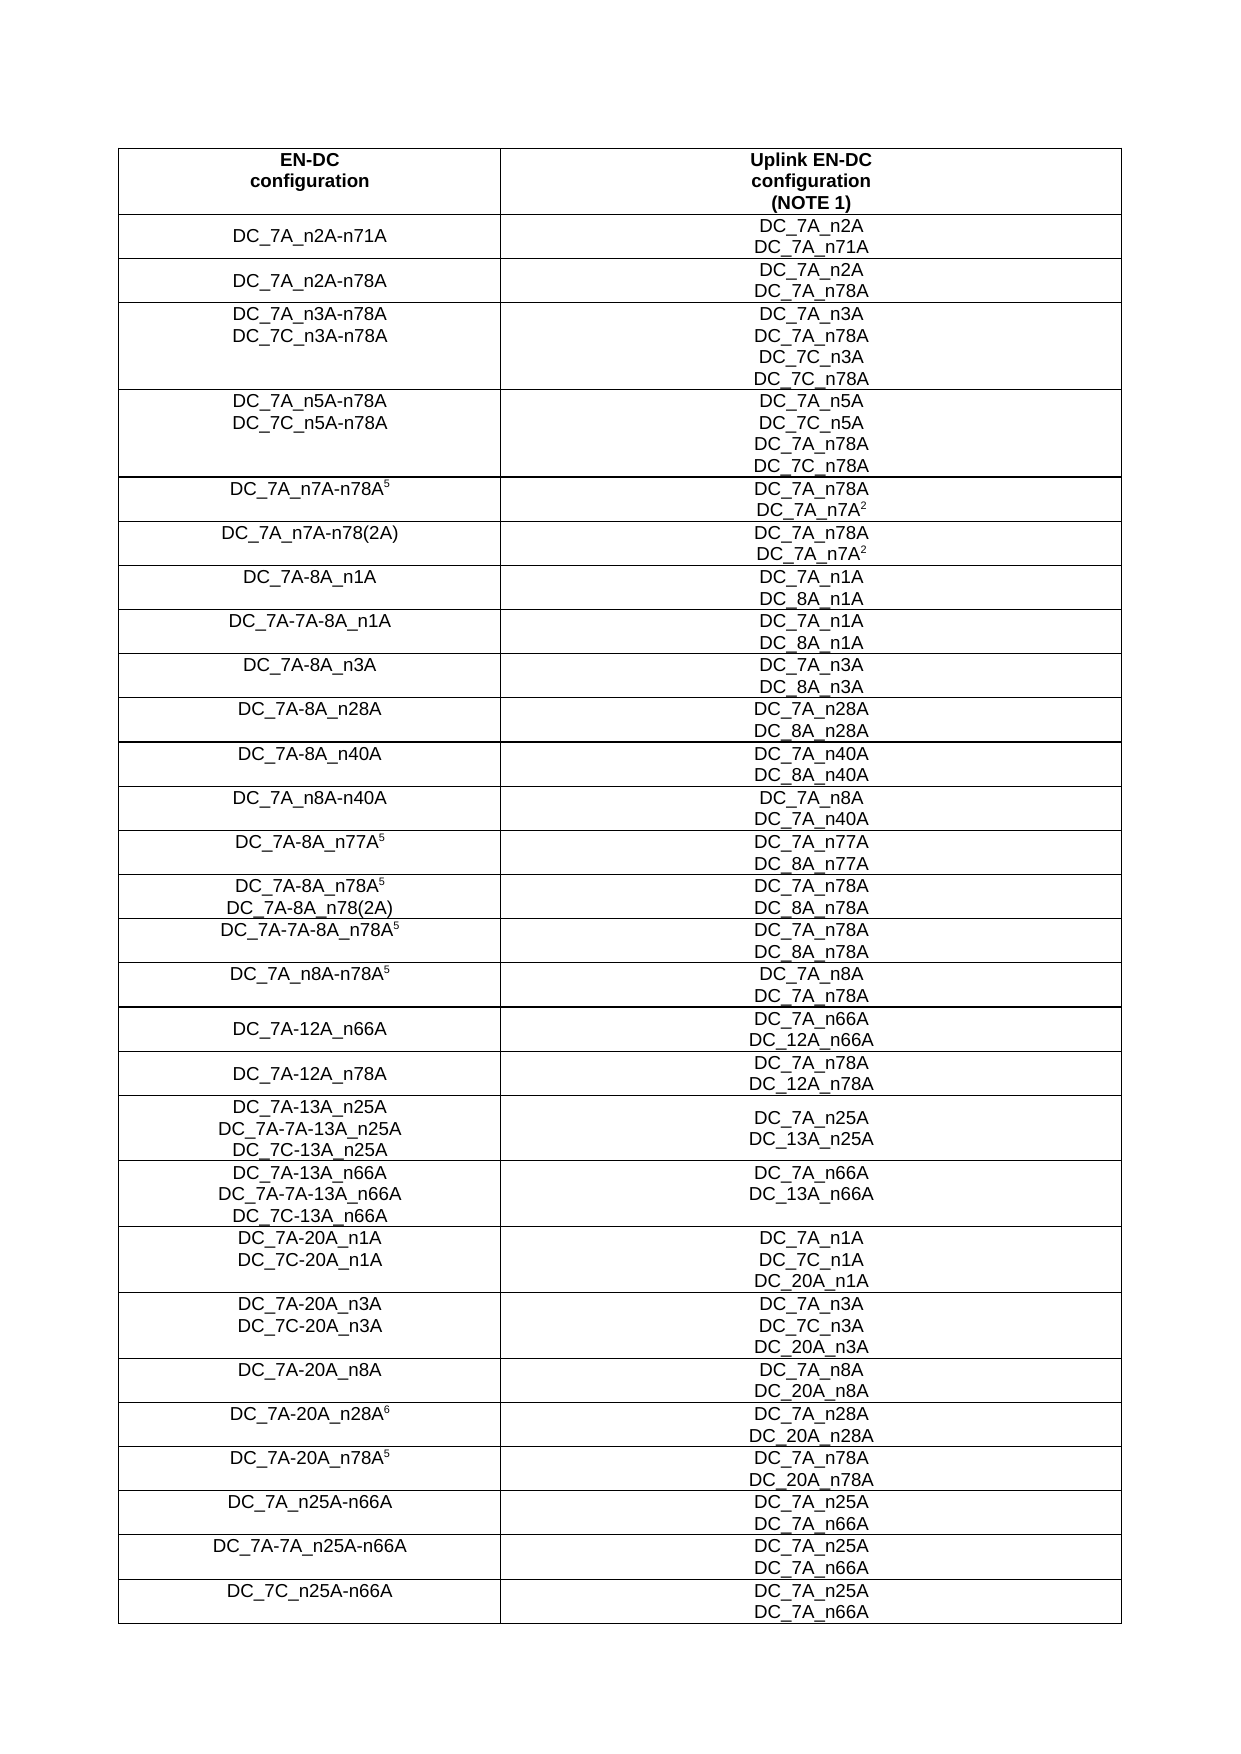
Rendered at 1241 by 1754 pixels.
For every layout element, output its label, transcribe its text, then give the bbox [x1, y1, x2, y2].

table_cell DC_7A-20A_n1A DC_7C-20A_n1A [119, 1227, 500, 1292]
table_cell DC_7A_n78A DC_20A_n78A [501, 1447, 1121, 1490]
table_cell DC_7A-7A_n25A-n66A [119, 1535, 500, 1578]
table_cell DC_7A_n25A DC_7A_n66A [501, 1491, 1121, 1534]
table_cell DC_7A_n25A DC_7A_n66A [501, 1535, 1121, 1578]
table_cell DC_7A_n28A DC_8A_n28A [501, 698, 1121, 741]
table_cell DC_7A_n78A DC_7A_n7A2 [501, 478, 1121, 521]
table_cell DC_7A-13A_n25A DC_7A-7A-13A_n25A DC_7C-13A_n25A [119, 1096, 500, 1160]
table_cell DC_7A_n1A DC_7C_n1A DC_20A_n1A [501, 1227, 1121, 1292]
table_cell DC_7A-7A-8A_n1A [119, 610, 500, 653]
table_cell DC_7A_n78A DC_7A_n7A2 [501, 522, 1121, 565]
table_cell DC_7A_n77A DC_8A_n77A [501, 831, 1121, 874]
table_cell DC_7A_n78A DC_8A_n78A [501, 875, 1121, 918]
table_cell DC_7A-8A_n3A [119, 654, 500, 697]
table_cell DC_7A_n1A DC_8A_n1A [501, 566, 1121, 609]
table_cell DC_7A-20A_n8A [119, 1359, 500, 1402]
table_cell DC_7A-12A_n78A [119, 1052, 500, 1095]
table_cell DC_7A_n3A DC_8A_n3A [501, 654, 1121, 697]
table_cell DC_7A_n8A DC_20A_n8A [501, 1359, 1121, 1402]
table_cell DC_7A_n5A DC_7C_n5A DC_7A_n78A DC_7C_n78A [501, 390, 1121, 476]
table_cell DC_7A_n8A DC_7A_n40A [501, 787, 1121, 830]
table_cell DC_7A_n8A DC_7A_n78A [501, 963, 1121, 1006]
table_cell DC_7A_n25A DC_13A_n25A [501, 1096, 1121, 1160]
table_cell DC_7A_n78A DC_12A_n78A [501, 1052, 1121, 1095]
table_cell DC_7A_n2A DC_7A_n78A [501, 259, 1121, 302]
table_cell DC_7C_n25A-n66A [119, 1580, 500, 1623]
table_cell DC_7A-8A_n40A [119, 743, 500, 786]
table_cell DC_7A-20A_n78A5 [119, 1447, 500, 1490]
table_cell DC_7A_n66A DC_13A_n66A [501, 1161, 1121, 1226]
table_header Uplink EN-DC configuration (NOTE 1) [501, 149, 1121, 213]
table_cell DC_7A_n3A-n78A DC_7C_n3A-n78A [119, 303, 500, 389]
table_cell DC_7A-7A-8A_n78A5 [119, 919, 500, 962]
table_cell DC_7A_n7A-n78A5 [119, 478, 500, 521]
table_cell DC_7A-8A_n1A [119, 566, 500, 609]
table_cell DC_7A-20A_n3A DC_7C-20A_n3A [119, 1293, 500, 1358]
table_cell DC_7A_n1A DC_8A_n1A [501, 610, 1121, 653]
table_cell DC_7A_n3A DC_7C_n3A DC_20A_n3A [501, 1293, 1121, 1358]
table_cell DC_7A_n25A DC_7A_n66A [501, 1580, 1121, 1623]
table_cell DC_7A_n2A DC_7A_n71A [501, 215, 1121, 258]
table_cell DC_7A_n66A DC_12A_n66A [501, 1008, 1121, 1051]
table_cell DC_7A_n78A DC_8A_n78A [501, 919, 1121, 962]
table_cell DC_7A_n40A DC_8A_n40A [501, 743, 1121, 786]
table_cell DC_7A_n7A-n78(2A) [119, 522, 500, 565]
table_cell DC_7A_n2A-n71A [119, 215, 500, 258]
table_cell DC_7A-8A_n77A5 [119, 831, 500, 874]
table_cell DC_7A-12A_n66A [119, 1008, 500, 1051]
table_cell DC_7A_n25A-n66A [119, 1491, 500, 1534]
table_cell DC_7A_n8A-n40A [119, 787, 500, 830]
table_cell DC_7A-8A_n28A [119, 698, 500, 741]
table_cell DC_7A-8A_n78A5 DC_7A-8A_n78(2A) [119, 875, 500, 918]
table_cell DC_7A_n5A-n78A DC_7C_n5A-n78A [119, 390, 500, 476]
table_header EN-DC configuration [119, 149, 500, 213]
table_cell DC_7A_n2A-n78A [119, 259, 500, 302]
table_cell DC_7A_n8A-n78A5 [119, 963, 500, 1006]
table_cell DC_7A_n3A DC_7A_n78A DC_7C_n3A DC_7C_n78A [501, 303, 1121, 389]
table_cell DC_7A_n28A DC_20A_n28A [501, 1403, 1121, 1446]
table_cell DC_7A-20A_n28A6 [119, 1403, 500, 1446]
table_cell DC_7A-13A_n66A DC_7A-7A-13A_n66A DC_7C-13A_n66A [119, 1161, 500, 1226]
